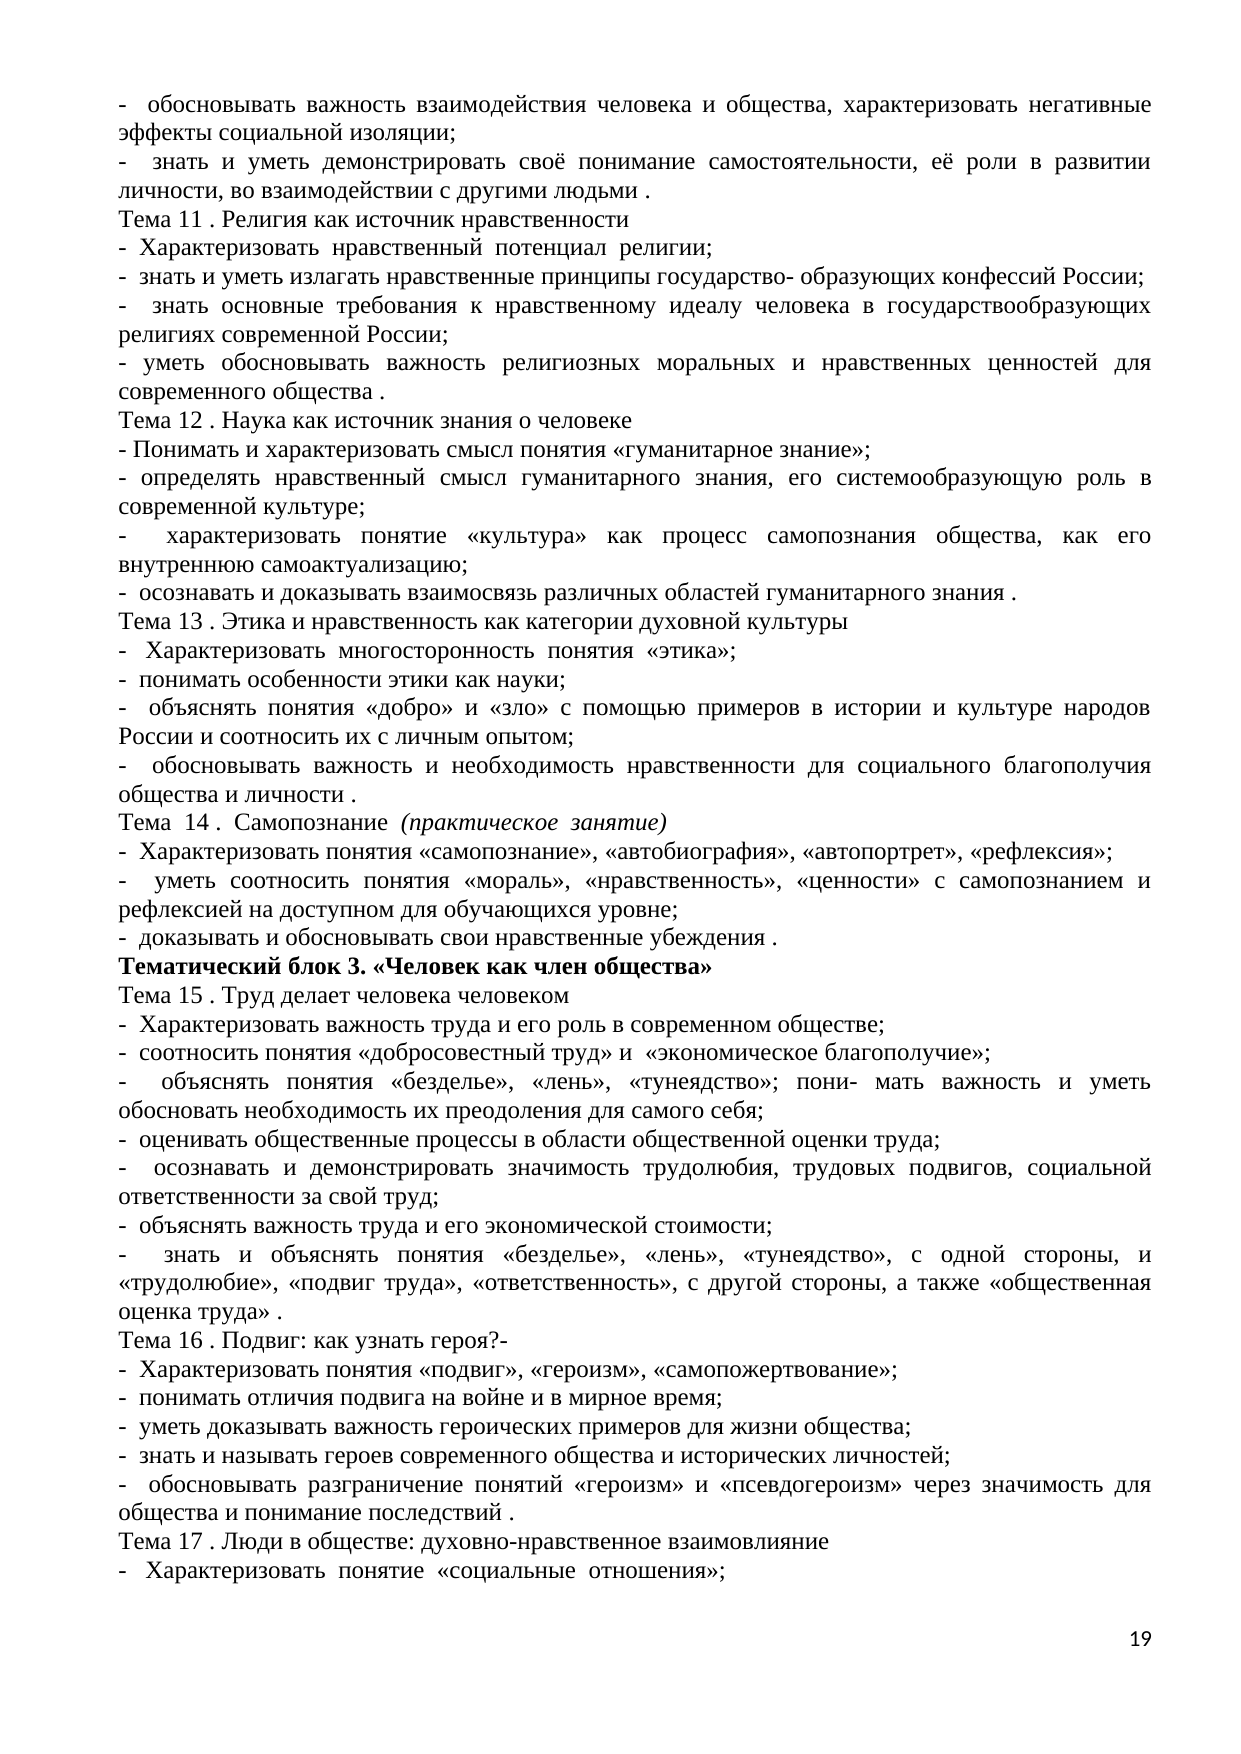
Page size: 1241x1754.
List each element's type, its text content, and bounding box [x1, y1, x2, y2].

text - Характеризовать понятия «подвиг», «героизм», «самопожертвование»; [118, 1354, 1152, 1382]
text Тема 17 . Люди в обществе: духовно-нравственное взаимовлияние [118, 1526, 1152, 1555]
text - Характеризовать многосторонность понятия «этика»; [118, 635, 1152, 664]
text - понимать отличия подвига на войне и в мирное время; [118, 1382, 1152, 1411]
text Тема 14 . Самопознание (практическое занятие) [118, 807, 1152, 836]
text - объяснять понятия «безделье», «лень», «тунеядство»; пони- мать важность и уметь обосновать необходимость их преодоления для самого себя; [118, 1066, 1152, 1124]
text - обосновывать важность и необходимость нравственности для социального благополучия общества и личности . [118, 750, 1152, 807]
text - обосновывать разграничение понятий «героизм» и «псевдогероизм» через значимость для общества и понимание последствий . [118, 1469, 1152, 1526]
text - Характеризовать понятие «социальные отношения»; [118, 1555, 1152, 1584]
text - определять нравственный смысл гуманитарного знания, его системообразующую роль в современной культуре; [118, 462, 1152, 520]
text - уметь обосновывать важность религиозных моральных и нравственных ценностей для современного общества . [118, 347, 1152, 405]
text Тема 15 . Труд делает человека человеком [118, 980, 1152, 1009]
text - Характеризовать нравственный потенциал религии; [118, 232, 1152, 261]
text - оценивать общественные процессы в области общественной оценки труда; [118, 1124, 1152, 1152]
text - осознавать и демонстрировать значимость трудолюбия, трудовых подвигов, социальной ответственности за свой труд; [118, 1152, 1152, 1210]
text Тема 11 . Религия как источник нравственности [118, 204, 1152, 232]
text - знать основные требования к нравственному идеалу человека в государствообразующих религиях современной России; [118, 290, 1152, 347]
text Тема 12 . Наука как источник знания о человеке [118, 405, 1152, 434]
text - объяснять понятия «добро» и «зло» с помощью примеров в истории и культуре народов России и соотносить их с личным опытом; [118, 692, 1152, 750]
text - соотносить понятия «добросовестный труд» и «экономическое благополучие»; [118, 1037, 1152, 1066]
text - обосновывать важность взаимодействия человека и общества, характеризовать негативные эффекты социальной изоляции; [118, 89, 1152, 146]
text - Характеризовать важность труда и его роль в современном обществе; [118, 1009, 1152, 1037]
text Тематический блок 3. «Человек как член общества» [118, 951, 1152, 980]
text - уметь соотносить понятия «мораль», «нравственность», «ценности» с самопознанием и рефлексией на доступном для обучающихся уровне; [118, 865, 1152, 922]
text - Понимать и характеризовать смысл понятия «гуманитарное знание»; [118, 434, 1152, 462]
text - характеризовать понятие «культура» как процесс самопознания общества, как его внутреннюю самоактуализацию; [118, 520, 1152, 577]
text - знать и объяснять понятия «безделье», «лень», «тунеядство», с одной стороны, и «трудолюбие», «подвиг труда», «ответственность», с другой стороны, а также «общественная оценка труда» . [118, 1239, 1152, 1325]
text - осознавать и доказывать взаимосвязь различных областей гуманитарного знания . [118, 577, 1152, 606]
text - знать и уметь излагать нравственные принципы государство- образующих конфессий России; [118, 261, 1152, 290]
text - знать и уметь демонстрировать своё понимание самостоятельности, её роли в развитии личности, во взаимодействии с другими людьми . [118, 146, 1152, 204]
text - знать и называть героев современного общества и исторических личностей; [118, 1440, 1152, 1469]
text - понимать особенности этики как науки; [118, 664, 1152, 692]
text - Характеризовать понятия «самопознание», «автобиография», «автопортрет», «рефлексия»; [118, 836, 1152, 865]
text - уметь доказывать важность героических примеров для жизни общества; [118, 1411, 1152, 1440]
text - доказывать и обосновывать свои нравственные убеждения . [118, 922, 1152, 951]
text - объяснять важность труда и его экономической стоимости; [118, 1210, 1152, 1239]
text Тема 13 . Этика и нравственность как категории духовной культуры [118, 606, 1152, 635]
text Тема 16 . Подвиг: как узнать героя?- [118, 1325, 1152, 1354]
